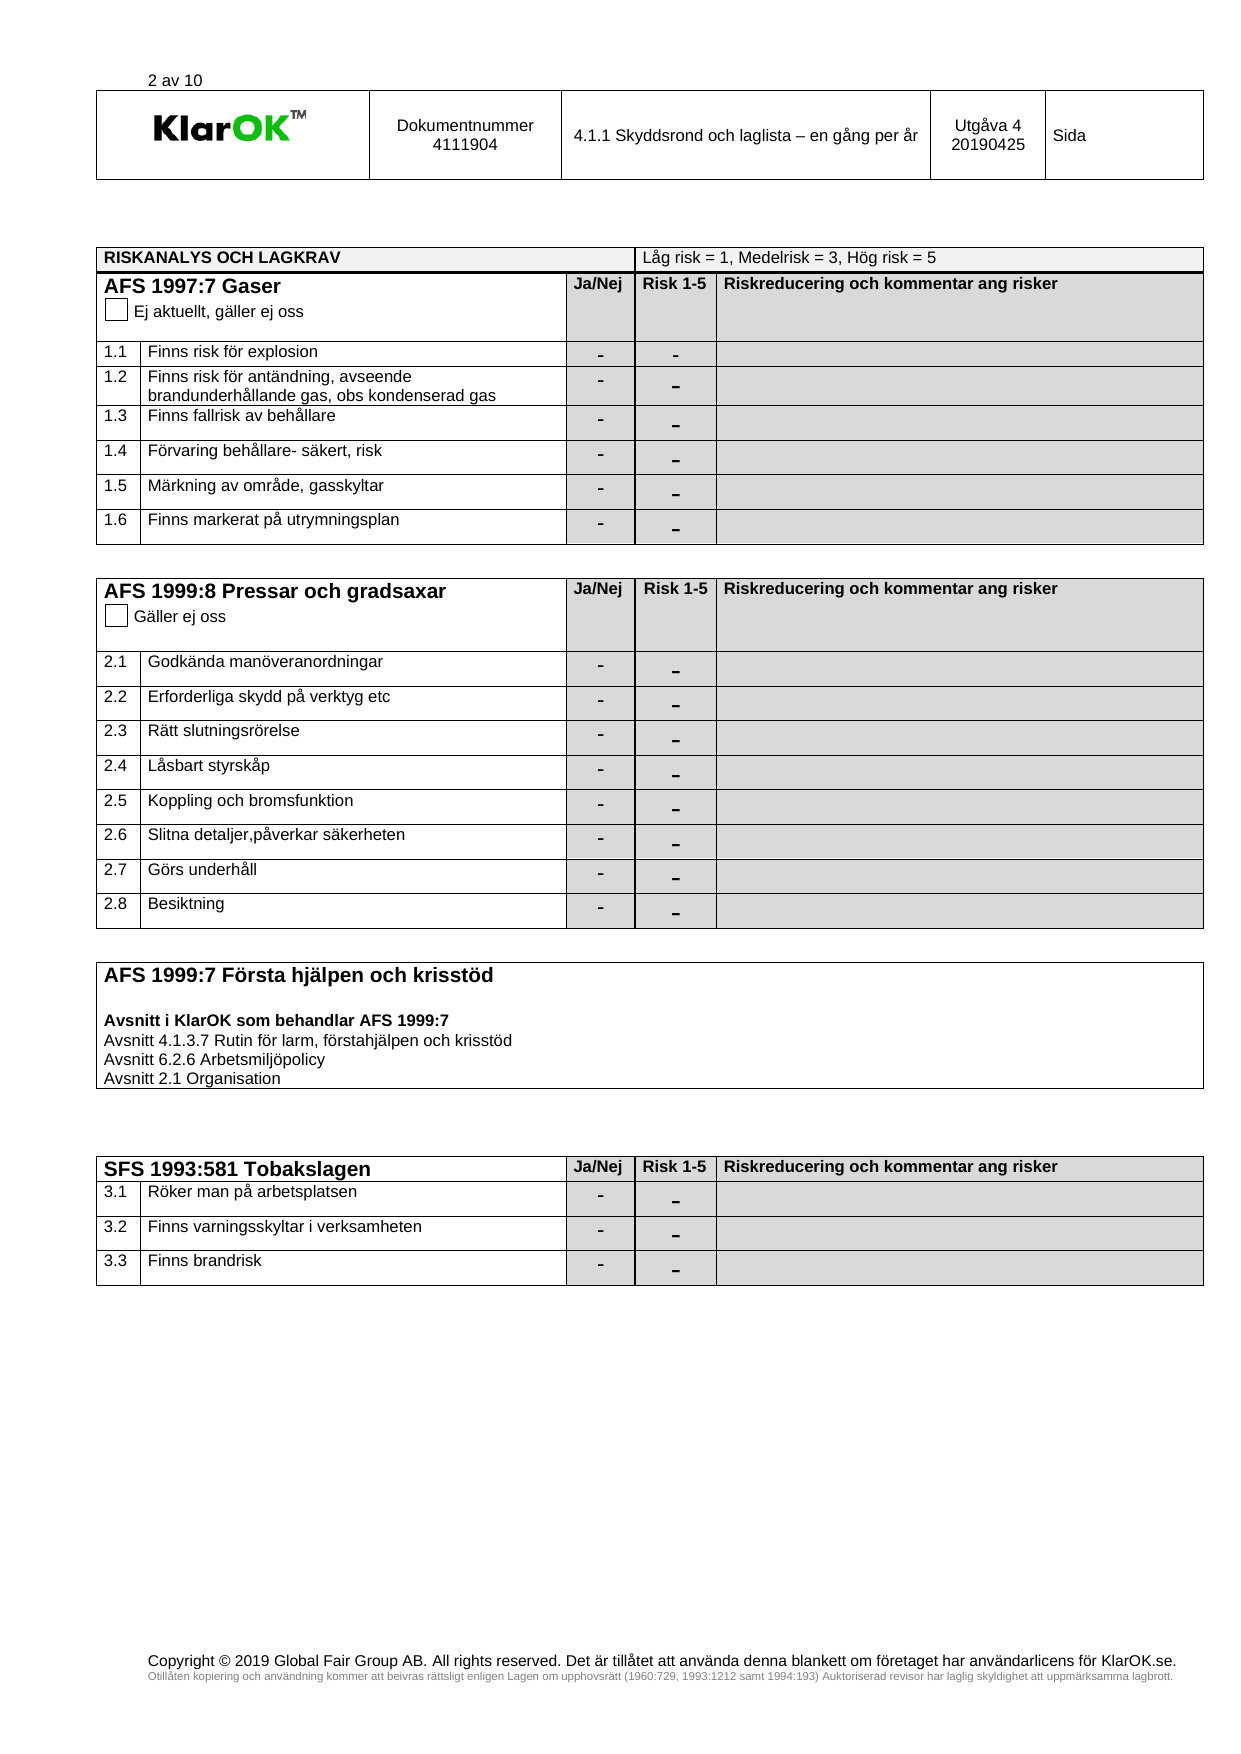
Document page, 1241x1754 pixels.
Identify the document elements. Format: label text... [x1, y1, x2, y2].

table_cell [567, 406, 634, 440]
table_cell Besiktning [141, 894, 566, 928]
table_header Riskreducering och kommentar ang risker [717, 1157, 1203, 1181]
table_cell 3.3 [97, 1251, 140, 1285]
table_cell [636, 441, 716, 474]
table_cell Finns brandrisk [141, 1251, 566, 1285]
table_cell [636, 342, 716, 366]
table_cell [636, 721, 716, 755]
table_header Risk 1-5 [636, 579, 716, 651]
table_cell [717, 1251, 1203, 1285]
table_cell Röker man på arbetsplatsen [141, 1182, 566, 1216]
table_cell Koppling och bromsfunktion [141, 790, 566, 824]
table_cell [636, 1182, 716, 1216]
table_cell 2.4 [97, 756, 140, 789]
table_cell 1.6 [97, 510, 140, 543]
table_cell 3.2 [97, 1217, 140, 1250]
table_cell [567, 825, 634, 858]
table_cell [567, 1251, 634, 1285]
table_cell [636, 406, 716, 440]
table_cell [717, 510, 1203, 543]
table_cell [717, 756, 1203, 789]
table_cell [717, 687, 1203, 720]
table_header SFS 1993:581 Tobakslagen [97, 1157, 566, 1181]
table_cell [567, 860, 634, 893]
table_cell [636, 894, 716, 928]
table_cell 1.1 [97, 342, 140, 366]
table_cell Finns varningsskyltar i verksamheten [141, 1217, 566, 1250]
table_cell [567, 756, 634, 789]
table_cell [636, 475, 716, 509]
table_header Riskreducering och kommentar ang risker [717, 579, 1203, 651]
table_header Riskreducering och kommentar ang risker [717, 274, 1203, 341]
table_cell [636, 510, 716, 543]
table_header AFS 1999:7 Första hjälpen och krisstöd Avsnitt i KlarOK som behandlar AFS 1999:7 Avsnitt 4.1.3.7 Rutin för larm, förstahjälpen och krisstöd Avsnitt 6.2.6 Arbetsmiljöpolicy Avsnitt 2.1 Organisation [97, 963, 1203, 1088]
table_header Ja/Nej [567, 1157, 634, 1181]
table_cell [717, 721, 1203, 755]
table_cell 2.2 [97, 687, 140, 720]
table_cell Finns markerat på utrymningsplan [141, 510, 566, 543]
table_cell [717, 790, 1203, 824]
table_cell 1.2 [97, 367, 140, 405]
table_cell [567, 790, 634, 824]
table_cell [717, 475, 1203, 509]
table_header RISKANALYS OCH LAGKRAV [97, 248, 634, 271]
table_cell [717, 1217, 1203, 1250]
table_cell [717, 894, 1203, 928]
table_cell Finns risk för antändning, avseende brandunderhållande gas, obs kondenserad gas [141, 367, 566, 405]
table_cell Låsbart styrskåp [141, 756, 566, 789]
table_cell [567, 475, 634, 509]
table_cell [636, 790, 716, 824]
table_header AFS 1997:7 Gaser Ej aktuellt, gäller ej oss [97, 274, 566, 341]
table_cell 1.3 [97, 406, 140, 440]
table_cell [567, 687, 634, 720]
table_cell [717, 652, 1203, 686]
table_cell [567, 367, 634, 405]
table_header Låg risk = 1, Medelrisk = 3, Hög risk = 5 [636, 248, 1203, 271]
table_cell [636, 1251, 716, 1285]
table_cell [567, 342, 634, 366]
table_cell Märkning av område, gasskyltar [141, 475, 566, 509]
table_header Risk 1-5 [636, 274, 716, 341]
table_cell Godkända manöveranordningar [141, 652, 566, 686]
table_cell [567, 1182, 634, 1216]
table_cell Rätt slutningsrörelse [141, 721, 566, 755]
table_cell Slitna detaljer,påverkar säkerheten [141, 825, 566, 858]
table_cell [567, 652, 634, 686]
table_cell Förvaring behållare- säkert, risk [141, 441, 566, 474]
table_cell 2.7 [97, 860, 140, 893]
table_cell [636, 860, 716, 893]
table_cell 2.5 [97, 790, 140, 824]
table_cell [567, 1217, 634, 1250]
table_header Ja/Nej [567, 579, 634, 651]
table_cell 2.1 [97, 652, 140, 686]
table_cell [717, 1182, 1203, 1216]
table_cell [567, 510, 634, 543]
table_header Risk 1-5 [636, 1157, 716, 1181]
table_cell [717, 406, 1203, 440]
table_cell 1.5 [97, 475, 140, 509]
table_cell [636, 1217, 716, 1250]
table_cell 2.6 [97, 825, 140, 858]
table_cell [717, 825, 1203, 858]
table_cell [717, 860, 1203, 893]
table_cell 1.4 [97, 441, 140, 474]
table_header AFS 1999:8 Pressar och gradsaxar Gäller ej oss [97, 579, 566, 651]
table_cell Görs underhåll [141, 860, 566, 893]
picture [154, 110, 307, 141]
table_cell [567, 894, 634, 928]
table_cell [636, 756, 716, 789]
table_cell [717, 441, 1203, 474]
table_cell [567, 721, 634, 755]
table_cell 3.1 [97, 1182, 140, 1216]
table_cell [636, 367, 716, 405]
table_header Ja/Nej [567, 274, 634, 341]
table_cell [636, 825, 716, 858]
table_cell [636, 652, 716, 686]
table_cell Finns risk för explosion [141, 342, 566, 366]
table_cell [717, 367, 1203, 405]
table_cell 2.3 [97, 721, 140, 755]
table_cell Finns fallrisk av behållare [141, 406, 566, 440]
table_cell [567, 441, 634, 474]
table_cell Erforderliga skydd på verktyg etc [141, 687, 566, 720]
table_cell [717, 342, 1203, 366]
table_cell 2.8 [97, 894, 140, 928]
table_cell [636, 687, 716, 720]
